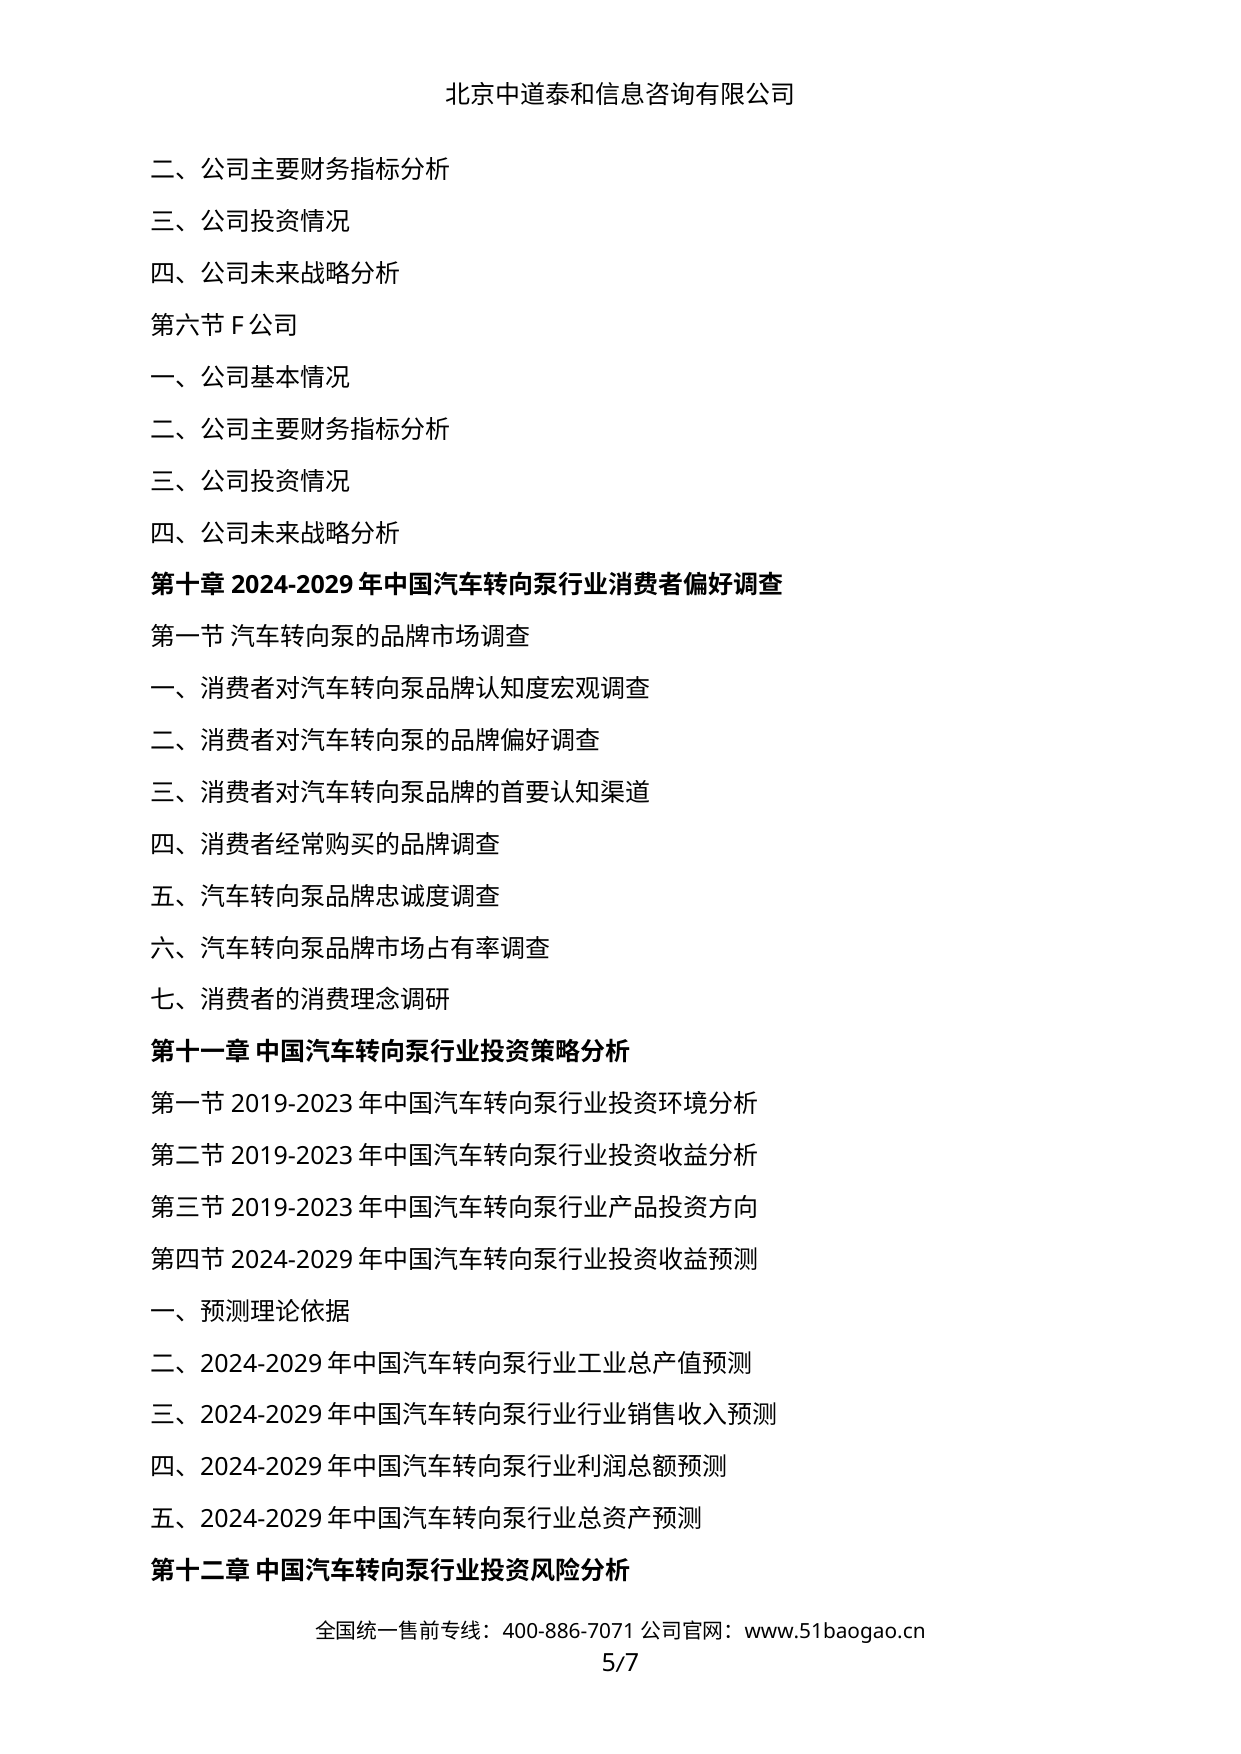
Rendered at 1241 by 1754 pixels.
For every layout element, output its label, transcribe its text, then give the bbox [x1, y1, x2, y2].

text 二、消费者对汽车转向泵的品牌偏好调查 [150, 721, 1090, 757]
text 第十章 2024-2029年中国汽车转向泵行业消费者偏好调查 [150, 565, 1090, 601]
text 四、公司未来战略分析 [150, 513, 1090, 549]
text 三、公司投资情况 [150, 202, 1090, 238]
text 二、公司主要财务指标分析 [150, 150, 1090, 186]
text 第十二章 中国汽车转向泵行业投资风险分析 [150, 1551, 1090, 1587]
text 三、2024-2029年中国汽车转向泵行业行业销售收入预测 [150, 1395, 1090, 1431]
text 第六节 F公司 [150, 306, 1090, 342]
text 七、消费者的消费理念调研 [150, 980, 1090, 1016]
text 一、消费者对汽车转向泵品牌认知度宏观调查 [150, 669, 1090, 705]
text 一、公司基本情况 [150, 357, 1090, 394]
text 二、2024-2029年中国汽车转向泵行业工业总产值预测 [150, 1343, 1090, 1379]
text 六、汽车转向泵品牌市场占有率调查 [150, 928, 1090, 964]
text 五、2024-2029年中国汽车转向泵行业总资产预测 [150, 1499, 1090, 1535]
text 第一节 汽车转向泵的品牌市场调查 [150, 617, 1090, 653]
text 二、公司主要财务指标分析 [150, 409, 1090, 446]
text 第十一章 中国汽车转向泵行业投资策略分析 [150, 1032, 1090, 1068]
text 一、预测理论依据 [150, 1291, 1090, 1327]
text 四、公司未来战略分析 [150, 254, 1090, 290]
text 第一节 2019-2023年中国汽车转向泵行业投资环境分析 [150, 1084, 1090, 1120]
text 第三节 2019-2023年中国汽车转向泵行业产品投资方向 [150, 1187, 1090, 1224]
text 第二节 2019-2023年中国汽车转向泵行业投资收益分析 [150, 1136, 1090, 1172]
text 第四节 2024-2029年中国汽车转向泵行业投资收益预测 [150, 1239, 1090, 1276]
text 五、汽车转向泵品牌忠诚度调查 [150, 876, 1090, 912]
text 四、消费者经常购买的品牌调查 [150, 824, 1090, 861]
text 三、公司投资情况 [150, 461, 1090, 497]
text 三、消费者对汽车转向泵品牌的首要认知渠道 [150, 772, 1090, 809]
text 四、2024-2029年中国汽车转向泵行业利润总额预测 [150, 1447, 1090, 1483]
